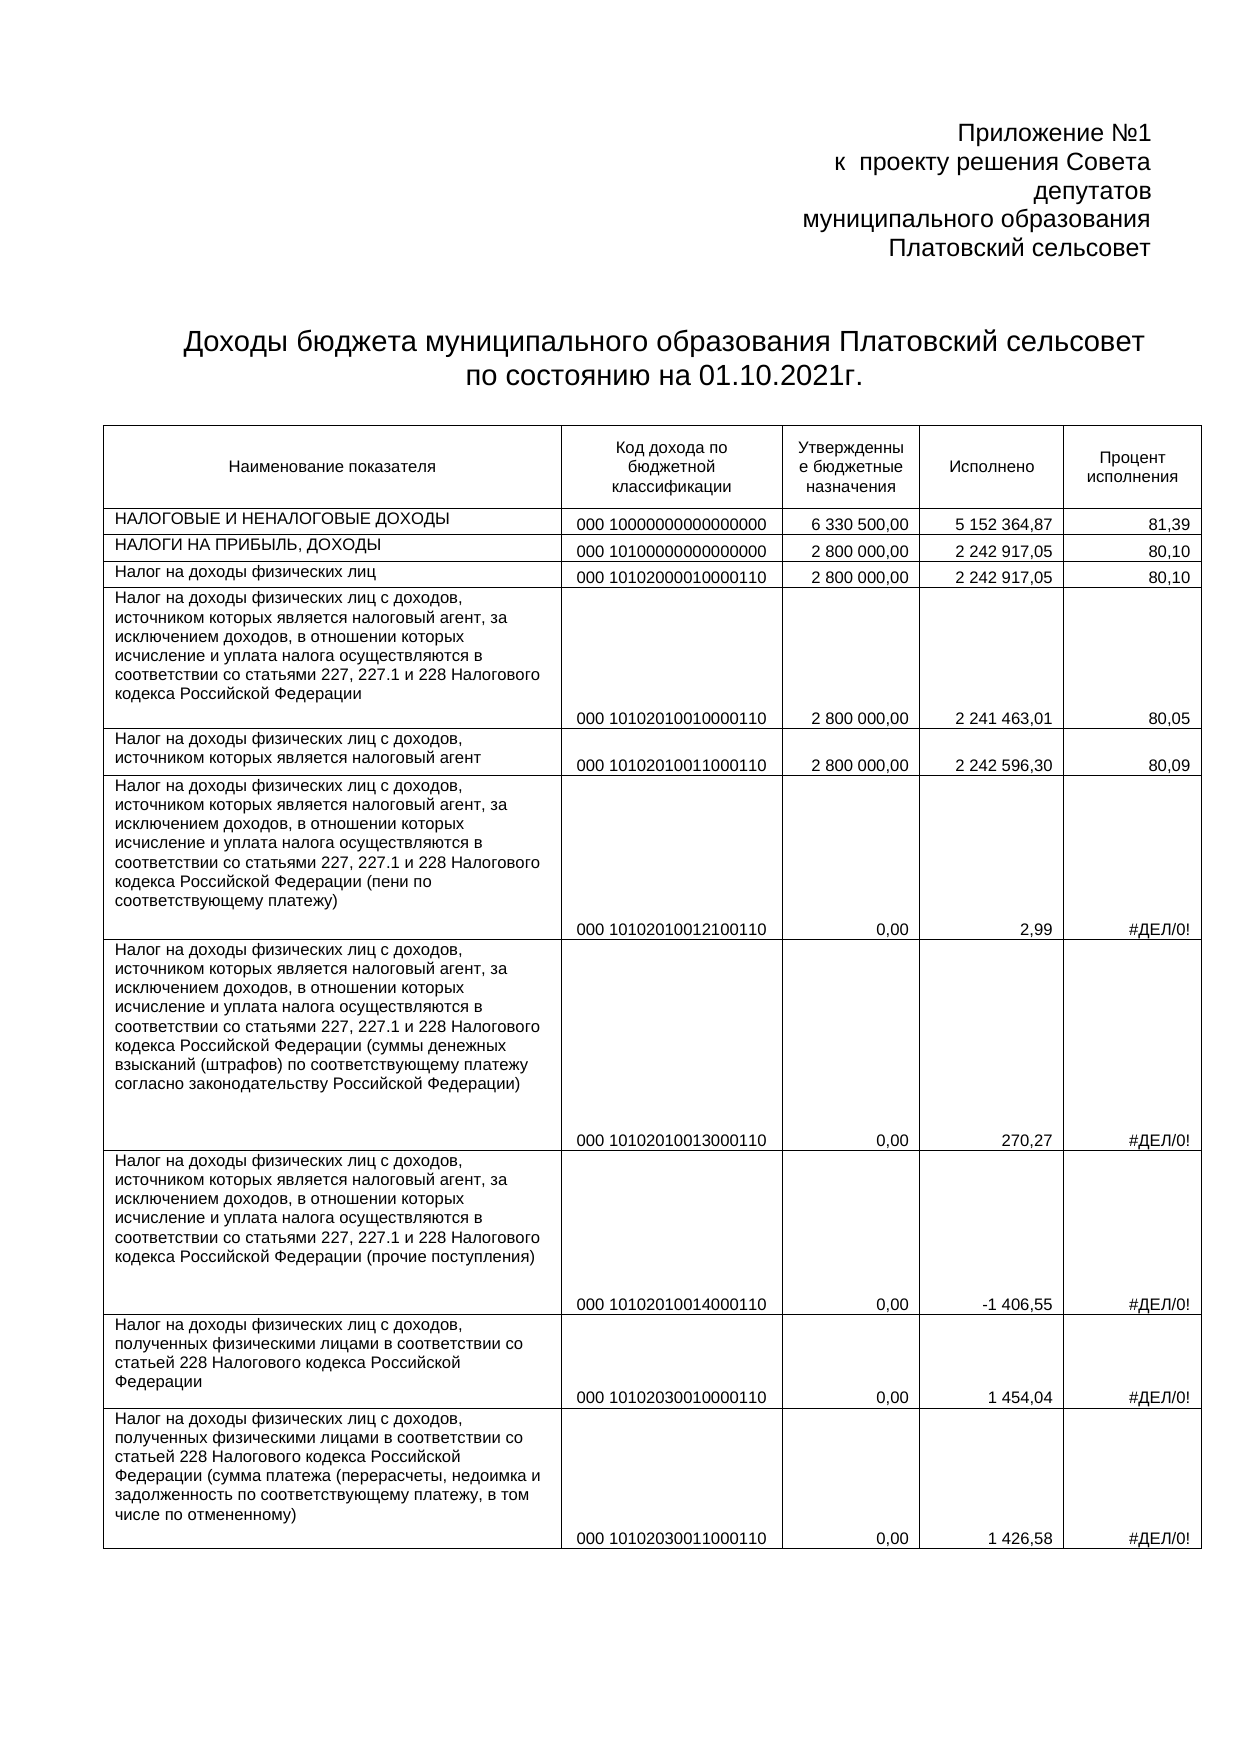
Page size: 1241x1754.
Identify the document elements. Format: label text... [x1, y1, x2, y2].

table_cell 2 800 000,00 [783, 588, 919, 728]
table_cell 80,05 [1064, 588, 1201, 728]
table_cell 000 10100000000000000 [562, 535, 782, 561]
table_cell 0,00 [783, 940, 919, 1150]
table_cell 81,39 [1064, 509, 1201, 534]
table_cell 2 242 917,05 [920, 535, 1063, 561]
table_cell -1 406,55 [920, 1151, 1063, 1314]
table_cell 1 426,58 [920, 1409, 1063, 1548]
table_header Исполнено [920, 426, 1063, 507]
table_cell 000 10102010014000110 [562, 1151, 782, 1314]
table_cell 1 454,04 [920, 1315, 1063, 1407]
table_cell НАЛОГИ НА ПРИБЫЛЬ, ДОХОДЫ [104, 535, 561, 561]
table_cell 6 330 500,00 [783, 509, 919, 534]
table_cell Налог на доходы физических лиц с доходов, источником которых является налоговый агент [104, 729, 561, 775]
text Приложение №1 [177, 118, 1152, 147]
table_cell 2,99 [920, 776, 1063, 939]
table_cell 000 10102010010000110 [562, 588, 782, 728]
table_cell 000 10102000010000110 [562, 562, 782, 587]
table_cell Налог на доходы физических лиц с доходов, источником которых является налоговый агент, за исключением доходов, в отношении которых исчисление и уплата налога осуществляются в соответствии со статьями 227, 227.1 и 228 Налогового кодекса Российской Федерации (прочие поступления) [104, 1151, 561, 1314]
table_header Наименование показателя [104, 426, 561, 507]
table_cell 000 10102010011000110 [562, 729, 782, 775]
table_cell 2 800 000,00 [783, 562, 919, 587]
table_cell 2 800 000,00 [783, 729, 919, 775]
table_cell #ДЕЛ/0! [1064, 1315, 1201, 1407]
table_cell 270,27 [920, 940, 1063, 1150]
table_cell 2 242 596,30 [920, 729, 1063, 775]
table_cell 0,00 [783, 776, 919, 939]
table_cell #ДЕЛ/0! [1064, 940, 1201, 1150]
table_cell 000 10000000000000000 [562, 509, 782, 534]
table_cell #ДЕЛ/0! [1064, 1151, 1201, 1314]
table_cell Налог на доходы физических лиц с доходов, источником которых является налоговый агент, за исключением доходов, в отношении которых исчисление и уплата налога осуществляются в соответствии со статьями 227, 227.1 и 228 Налогового кодекса Российской Федерации [104, 588, 561, 728]
table_cell 000 10102010013000110 [562, 940, 782, 1150]
table_cell 0,00 [783, 1315, 919, 1407]
table_cell #ДЕЛ/0! [1064, 1409, 1201, 1548]
table_cell Налог на доходы физических лиц с доходов, полученных физическими лицами в соответствии со статьей 228 Налогового кодекса Российской Федерации (сумма платежа (перерасчеты, недоимка и задолженность по соответствующему платежу, в том числе по отмененному) [104, 1409, 561, 1548]
table_cell 0,00 [783, 1151, 919, 1314]
table_cell 0,00 [783, 1409, 919, 1548]
table_cell #ДЕЛ/0! [1064, 776, 1201, 939]
table_cell 80,09 [1064, 729, 1201, 775]
table_cell Налог на доходы физических лиц [104, 562, 561, 587]
text Платовский сельсовет [177, 233, 1152, 262]
table_cell 80,10 [1064, 535, 1201, 561]
table_cell 5 152 364,87 [920, 509, 1063, 534]
table_cell 2 800 000,00 [783, 535, 919, 561]
table_cell Налог на доходы физических лиц с доходов, источником которых является налоговый агент, за исключением доходов, в отношении которых исчисление и уплата налога осуществляются в соответствии со статьями 227, 227.1 и 228 Налогового кодекса Российской Федерации (пени по соответствующему платежу) [104, 776, 561, 939]
table_header Утвержденные бюджетные назначения [783, 426, 919, 507]
table_cell 2 241 463,01 [920, 588, 1063, 728]
table_header Процент исполнения [1064, 426, 1201, 507]
text к проекту решения Совета депутатов [177, 147, 1152, 204]
table_cell 80,10 [1064, 562, 1201, 587]
table_cell 000 10102030011000110 [562, 1409, 782, 1548]
table_cell 000 10102010012100110 [562, 776, 782, 939]
table_header Код дохода по бюджетной классификации [562, 426, 782, 507]
table_cell 2 242 917,05 [920, 562, 1063, 587]
table_cell НАЛОГОВЫЕ И НЕНАЛОГОВЫЕ ДОХОДЫ [104, 509, 561, 534]
table_cell Налог на доходы физических лиц с доходов, полученных физическими лицами в соответствии со статьей 228 Налогового кодекса Российской Федерации [104, 1315, 561, 1407]
table_cell Налог на доходы физических лиц с доходов, источником которых является налоговый агент, за исключением доходов, в отношении которых исчисление и уплата налога осуществляются в соответствии со статьями 227, 227.1 и 228 Налогового кодекса Российской Федерации (суммы денежных взысканий (штрафов) по соответствующему платежу согласно законодательству Российской Федерации) [104, 940, 561, 1150]
table_cell 000 10102030010000110 [562, 1315, 782, 1407]
text Доходы бюджета муниципального образования Платовский сельсовет по состоянию на 01.10.2021г. [177, 324, 1152, 391]
text муниципального образования [177, 204, 1152, 233]
